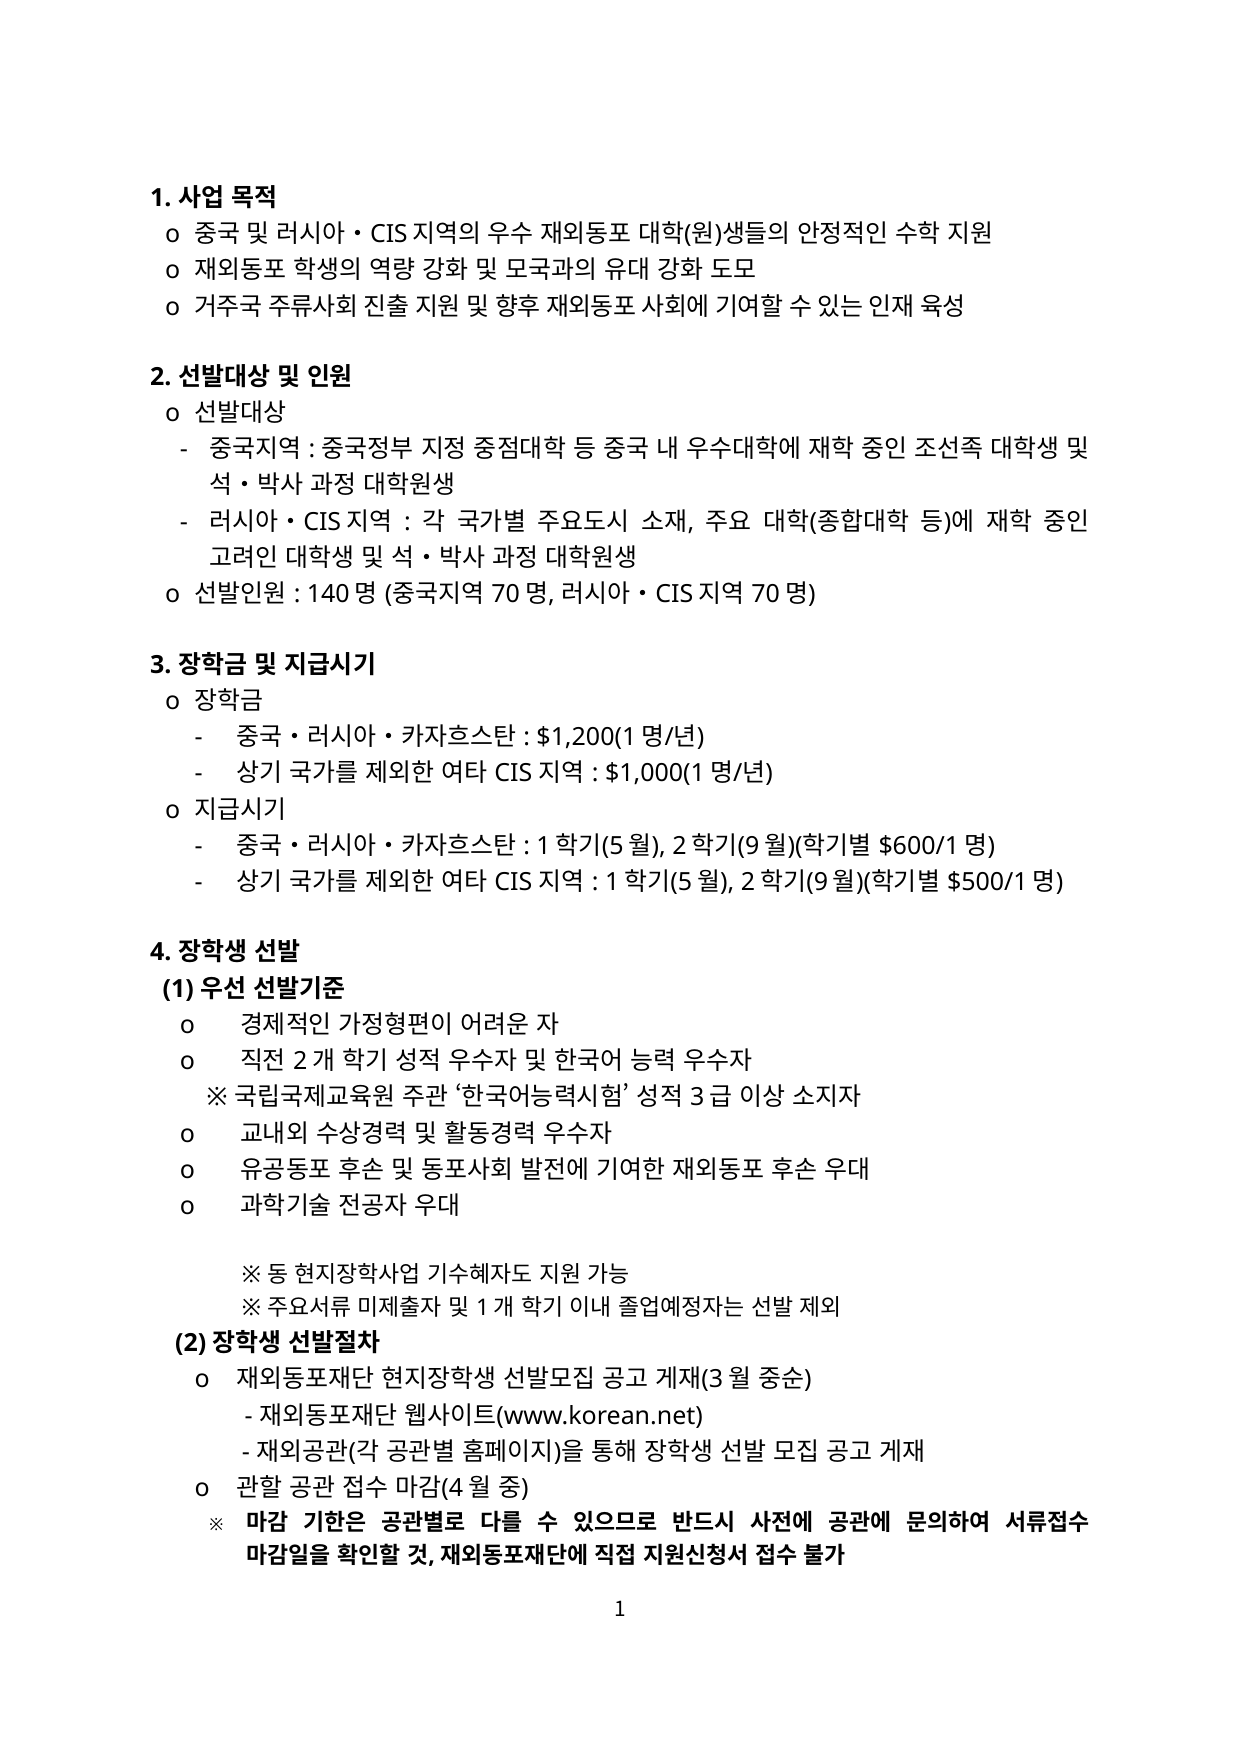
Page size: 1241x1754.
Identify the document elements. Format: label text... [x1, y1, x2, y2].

text 2. 선발대상 및 인원 [150, 356, 1090, 392]
list 과학기술 전공자 우대 [179, 1186, 1090, 1222]
text (1) 우선 선발기준 [150, 968, 1090, 1004]
list 상기 국가를 제외한 여타 CIS 지역 : 1학기(5월), 2학기(9월)(학기별 $500/1명) [194, 862, 1090, 898]
list 마감 기한은 공관별로 다를 수 있으므로 반드시 사전에 공관에 문의하여 서류접수 마감일을 확인할 것, 재외동포재단에 직접 지원신청서 접수 불가 [209, 1504, 1090, 1570]
list 선발대상 [165, 392, 1090, 429]
list 러시아‧CIS지역 : 각 국가별 주요도시 소재, 주요 대학(종합대학 등)에 재학 중인 고려인 대학생 및 석‧박사 과정 대학원생 [179, 501, 1090, 574]
list 선발인원 : 140명 (중국지역 70명, 러시아‧CIS지역 70명) [165, 574, 1090, 610]
list 교내외 수상경력 및 활동경력 우수자 [179, 1113, 1090, 1149]
list 중국‧러시아‧카자흐스탄 : $1,200(1명/년) [194, 717, 1090, 753]
list 재외동포 학생의 역량 강화 및 모국과의 유대 강화 도모 [165, 250, 1090, 286]
list 중국‧러시아‧카자흐스탄 : 1학기(5월), 2학기(9월)(학기별 $600/1명) [194, 825, 1090, 862]
list 거주국 주류사회 진출 지원 및 향후 재외동포 사회에 기여할 수 있는 인재 육성 [165, 286, 1090, 322]
list 유공동포 후손 및 동포사회 발전에 기여한 재외동포 후손 우대 [179, 1149, 1090, 1186]
list 재외동포재단 현지장학생 선발모집 공고 게재(3월 중순) [194, 1359, 1090, 1395]
text ※ 동 현지장학사업 기수혜자도 지원 가능 [150, 1256, 1090, 1289]
text 1. 사업 목적 [150, 177, 1090, 213]
list 상기 국가를 제외한 여타 CIS 지역 : $1,000(1명/년) [194, 753, 1090, 789]
list - 재외동포재단 웹사이트(www.korean.net) [194, 1395, 1090, 1431]
list 지급시기 [165, 789, 1090, 825]
list 장학금 [165, 680, 1090, 717]
list 중국 및 러시아‧CIS지역의 우수 재외동포 대학(원)생들의 안정적인 수학 지원 [165, 213, 1090, 250]
list 경제적인 가정형편이 어려운 자 [179, 1004, 1090, 1041]
text ※ 주요서류 미제출자 및 1개 학기 이내 졸업예정자는 선발 제외 [150, 1289, 1090, 1323]
list 직전 2개 학기 성적 우수자 및 한국어 능력 우수자 [179, 1041, 1090, 1077]
text ※ 국립국제교육원 주관 ‘한국어능력시험’ 성적 3급 이상 소지자 [206, 1077, 1090, 1113]
list 관할 공관 접수 마감(4월 중) [194, 1468, 1090, 1504]
text - 재외공관(각 공관별 홈페이지)을 통해 장학생 선발 모집 공고 게재 [192, 1431, 1090, 1468]
text 3. 장학금 및 지급시기 [150, 644, 1090, 680]
text (2) 장학생 선발절차 [150, 1323, 1090, 1359]
list 중국지역 : 중국정부 지정 중점대학 등 중국 내 우수대학에 재학 중인 조선족 대학생 및 석‧박사 과정 대학원생 [179, 429, 1090, 501]
text 4. 장학생 선발 [150, 932, 1090, 968]
